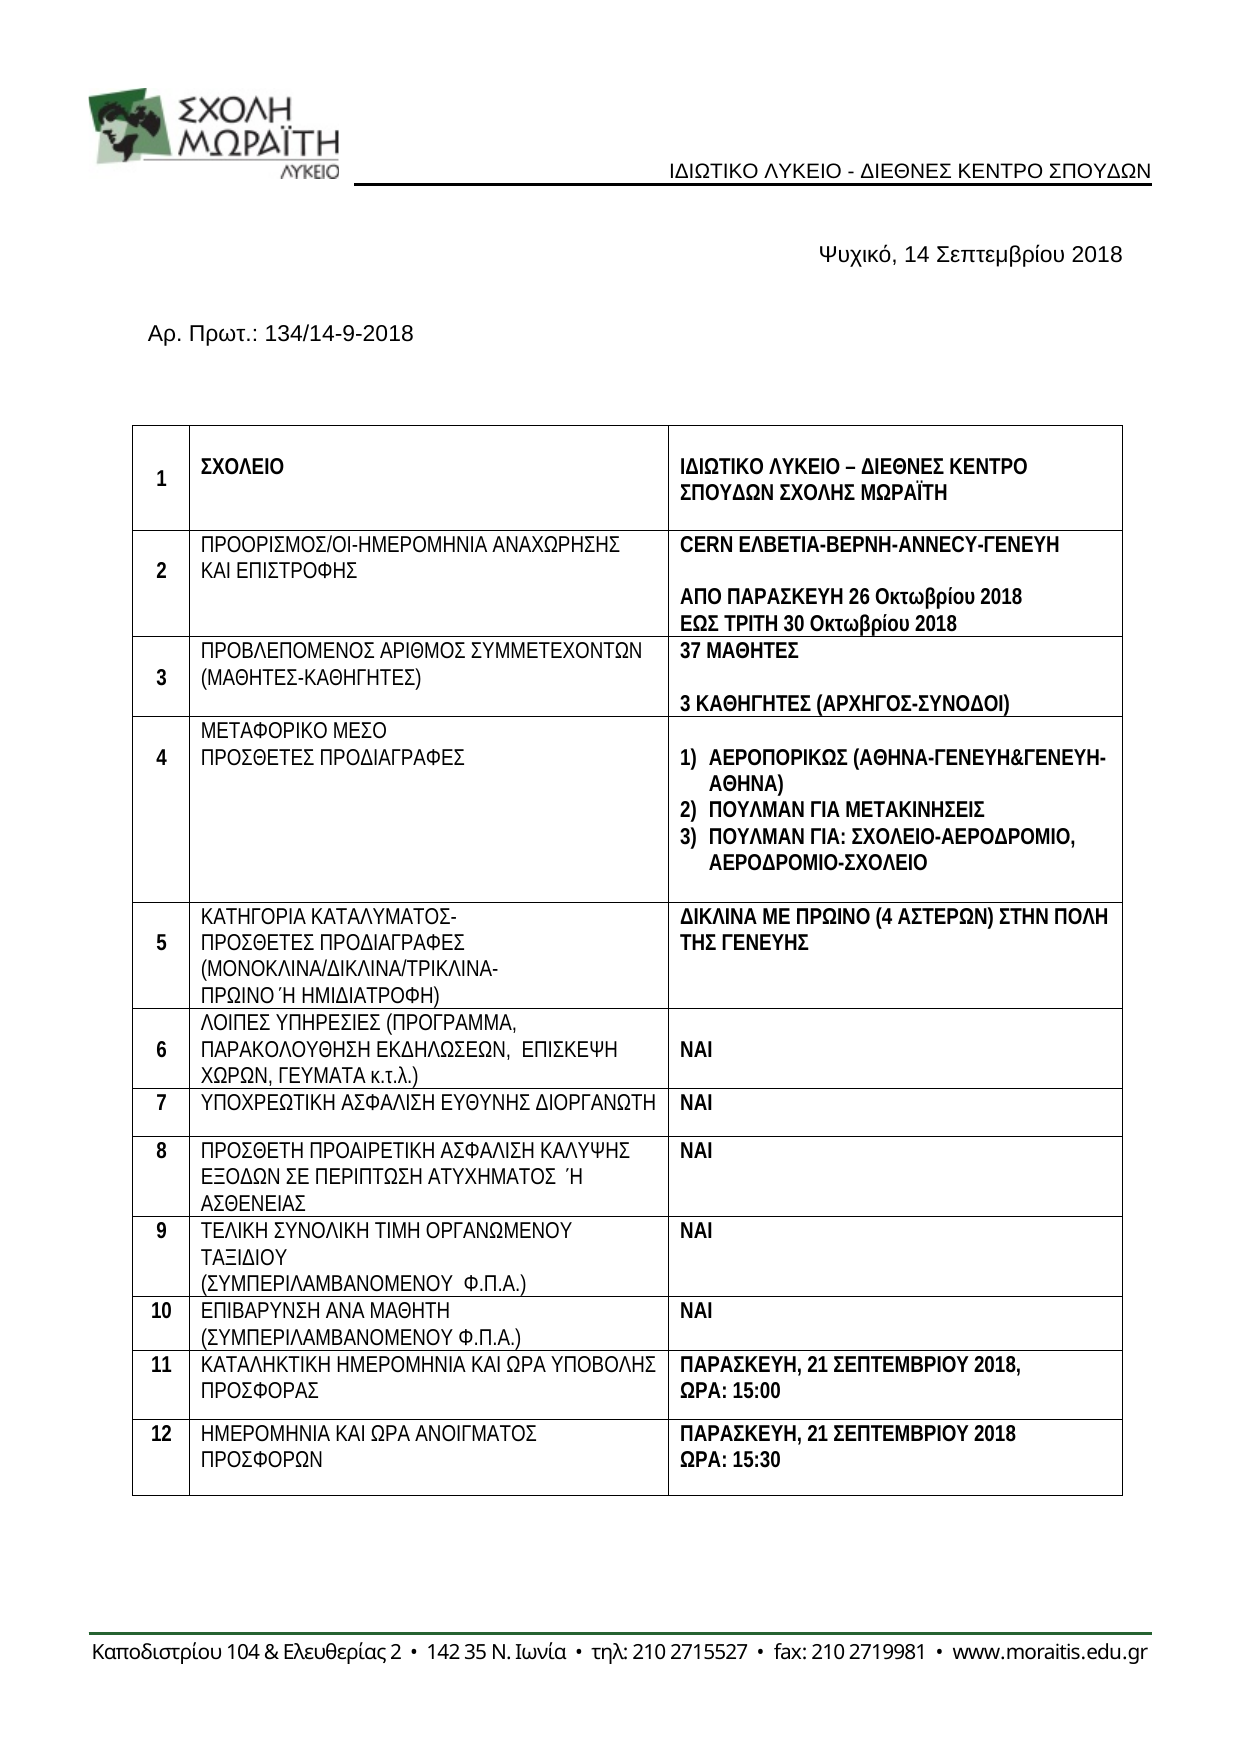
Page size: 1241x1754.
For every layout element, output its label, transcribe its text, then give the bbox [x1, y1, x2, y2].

table_cell 11 [133, 1351, 189, 1419]
table_cell 5 [133, 903, 189, 1008]
table_cell ΗΜΕΡΟΜΗΝΙΑ ΚΑΙ ΩΡΑ ΑΝΟΙΓΜΑΤΟΣ ΠΡΟΣΦΟΡΩΝ [190, 1420, 668, 1495]
table_cell 3 [133, 637, 189, 716]
text ΙΔΙΩΤΙΚΟ ΛΥΚΕΙΟ - ΔΙΕΘΝΕΣ ΚΕΝΤΡΟ ΣΠΟΥΔΩΝ [88, 89, 1166, 183]
table_cell ΜΕΤΑΦΟΡΙΚΟ ΜΕΣΟ ΠΡΟΣΘΕΤΕΣ ΠΡΟΔΙΑΓΡΑΦΕΣ [190, 717, 668, 902]
table_cell 37 ΜΑΘΗΤΕΣ 3 ΚΑΘΗΓΗΤΕΣ (ΑΡΧΗΓΟΣ-ΣΥΝΟΔΟΙ) [669, 637, 1122, 716]
table_header ΙΔΙΩΤΙΚΟ ΛΥΚΕΙΟ – ΔΙΕΘΝΕΣ ΚΕΝΤΡΟ ΣΠΟΥΔΩΝ ΣΧΟΛΗΣ ΜΩΡΑΪΤΗ [669, 426, 1122, 529]
table_cell 7 [133, 1089, 189, 1136]
table_header 1 [133, 426, 189, 529]
table_cell ΠΑΡΑΣΚΕΥΗ, 21 ΣΕΠΤΕΜΒΡΙΟΥ 2018, ΩΡΑ: 15:00 [669, 1351, 1122, 1419]
table_cell ΝΑΙ [669, 1009, 1122, 1088]
table_cell 10 [133, 1297, 189, 1350]
table_cell 8 [133, 1137, 189, 1216]
text Ψυχικό, 14 Σεπτεμβρίου 2018 [148, 241, 1122, 267]
table_cell ΑΕΡΟΠΟΡΙΚΩΣ (ΑΘΗΝΑ-ΓΕΝΕΥΗ&ΓΕΝΕΥΗ-ΑΘΗΝΑ) ΠΟΥΛΜΑΝ ΓΙΑ ΜΕΤΑΚΙΝΗΣΕΙΣ ΠΟΥΛΜΑΝ ΓΙΑ: ΣΧΟΛΕΙΟ-ΑΕΡΟΔΡΟΜΙΟ, ΑΕΡΟΔΡΟΜΙΟ-ΣΧΟΛΕΙΟ [669, 717, 1122, 902]
table_cell ΛΟΙΠΕΣ ΥΠΗΡΕΣΙΕΣ (ΠΡΟΓΡΑΜΜΑ, ΠΑΡΑΚΟΛΟΥΘΗΣΗ ΕΚΔΗΛΩΣΕΩΝ, ΕΠΙΣΚΕΨΗ ΧΩΡΩΝ, ΓΕΥΜΑΤΑ κ.τ.λ.) [190, 1009, 668, 1088]
picture [88, 88, 339, 179]
table_cell CERN ΕΛΒΕΤΙΑ-ΒΕΡΝΗ-ANNECY-ΓΕΝΕΥΗ ΑΠΟ ΠΑΡΑΣΚΕΥΗ 26 Οκτωβρίου 2018 ΕΩΣ ΤΡΙΤΗ 30 Οκτωβρίου 2018 [669, 531, 1122, 636]
table_cell ΕΠΙΒΑΡΥΝΣΗ ΑΝΑ ΜΑΘΗΤΗ (ΣΥΜΠΕΡΙΛΑΜΒΑΝΟΜΕΝΟΥ Φ.Π.Α.) [190, 1297, 668, 1350]
table_cell NAI [669, 1217, 1122, 1296]
table_cell ΝΑΙ [669, 1089, 1122, 1136]
table_cell 4 [133, 717, 189, 902]
table_cell ΠΡΟΟΡΙΣΜΟΣ/ΟΙ-ΗΜΕΡΟΜΗΝΙΑ ΑΝΑΧΩΡΗΣΗΣ ΚΑΙ ΕΠΙΣΤΡΟΦΗΣ [190, 531, 668, 636]
table_cell ΠΡΟΣΘΕΤΗ ΠΡΟΑΙΡΕΤΙΚΗ ΑΣΦΑΛΙΣΗ ΚΑΛΥΨΗΣ ΕΞΟΔΩΝ ΣΕ ΠΕΡΙΠΤΩΣΗ ΑΤΥΧΗΜΑΤΟΣ Ή ΑΣΘΕΝΕΙΑΣ [190, 1137, 668, 1216]
table_cell ΚΑΤΑΛΗΚΤΙΚΗ ΗΜΕΡΟΜΗΝΙΑ ΚΑΙ ΩΡΑ ΥΠΟΒΟΛΗΣ ΠΡΟΣΦΟΡΑΣ [190, 1351, 668, 1419]
table_cell ΠΑΡΑΣΚΕΥΗ, 21 ΣΕΠΤΕΜΒΡΙΟΥ 2018 ΩΡΑ: 15:30 [669, 1420, 1122, 1495]
table_cell ΝΑΙ [669, 1137, 1122, 1216]
table_cell 12 [133, 1420, 189, 1495]
table_cell 9 [133, 1217, 189, 1296]
table_header ΣΧΟΛΕΙΟ [190, 426, 668, 529]
table_cell 2 [133, 531, 189, 636]
table_cell ΔΙΚΛΙΝΑ ΜΕ ΠΡΩΙΝΟ (4 ΑΣΤΕΡΩΝ) ΣΤΗΝ ΠΟΛΗ ΤΗΣ ΓΕΝΕΥΗΣ [669, 903, 1122, 1008]
table_cell 6 [133, 1009, 189, 1088]
table_cell ΚΑΤΗΓΟΡΙΑ ΚΑΤΑΛΥΜΑΤΟΣ- ΠΡΟΣΘΕΤΕΣ ΠΡΟΔΙΑΓΡΑΦΕΣ (ΜΟΝΟΚΛΙΝΑ/ΔΙΚΛΙΝΑ/ΤΡΙΚΛΙΝΑ- ΠΡΩΙΝΟ Ή ΗΜΙΔΙΑΤΡΟΦΗ) [190, 903, 668, 1008]
text Αρ. Πρωτ.: 134/14-9-2018 [148, 320, 1122, 346]
table_cell NAI [669, 1297, 1122, 1350]
table_cell ΤΕΛΙΚΗ ΣΥΝΟΛΙΚΗ ΤΙΜΗ ΟΡΓΑΝΩΜΕΝΟΥ ΤΑΞΙΔΙΟΥ (ΣΥΜΠΕΡΙΛΑΜΒΑΝΟΜΕΝΟΥ Φ.Π.Α.) [190, 1217, 668, 1296]
table_cell ΥΠΟΧΡΕΩΤΙΚΗ ΑΣΦΑΛΙΣΗ ΕΥΘΥΝΗΣ ΔΙΟΡΓΑΝΩΤΗ [190, 1089, 668, 1136]
table_cell ΠΡΟΒΛΕΠΟΜΕΝΟΣ ΑΡΙΘΜΟΣ ΣΥΜΜΕΤΕΧΟΝΤΩΝ (ΜΑΘΗΤΕΣ-ΚΑΘΗΓΗΤΕΣ) [190, 637, 668, 716]
